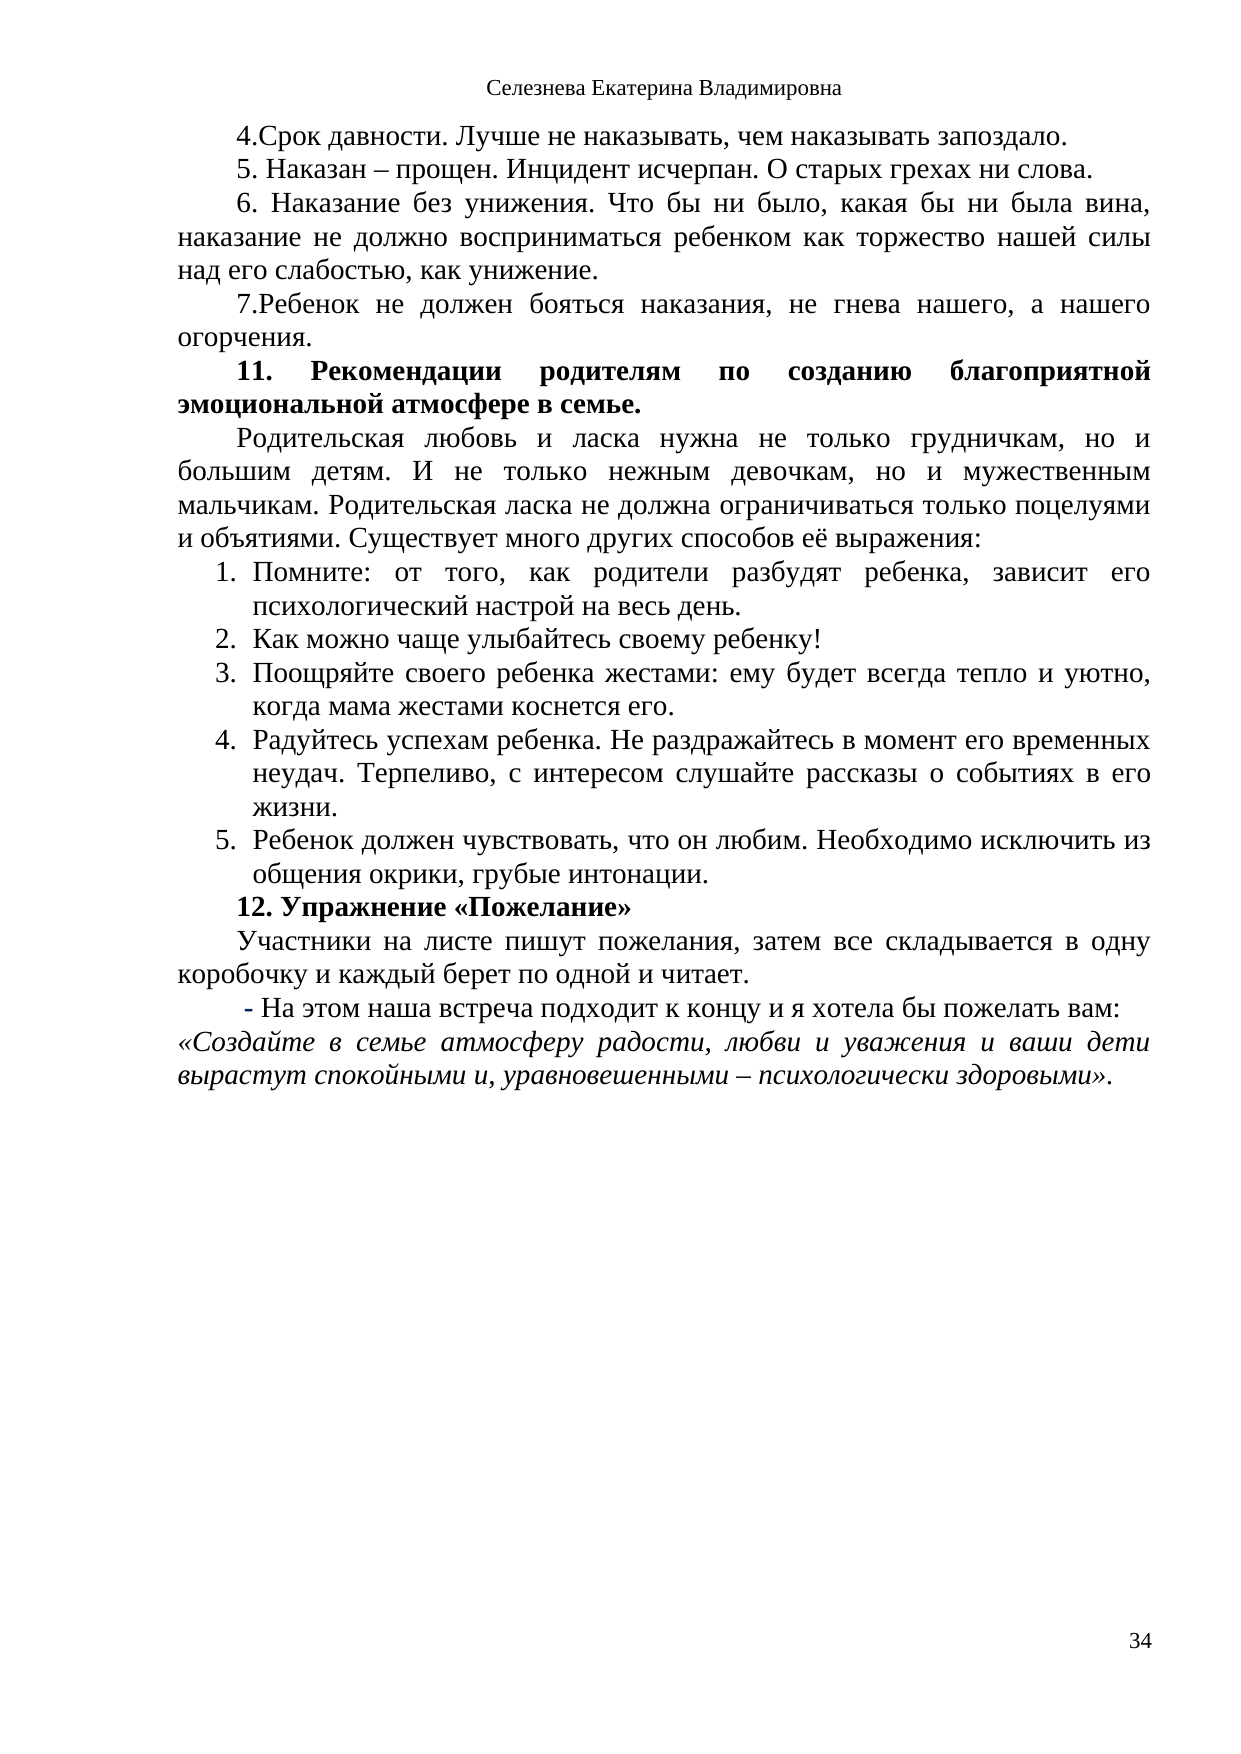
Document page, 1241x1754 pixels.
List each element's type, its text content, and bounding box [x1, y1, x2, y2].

list Радуйтесь успехам ребенка. Не раздражайтесь в момент его временных неудач. Терпеливо, с интересом слушайте рассказы о событиях в его жизни. [215, 722, 1152, 822]
text Участники на листе пишут пожелания, затем все складывается в одну коробочку и каждый берет по одной и читает. [177, 923, 1152, 990]
text 11. Рекомендации родителям по созданию благоприятной эмоциональной атмосфере в семье. [177, 353, 1152, 420]
list Как можно чаще улыбайтесь своему ребенку! [215, 621, 1152, 655]
text 6. Наказание без унижения. Что бы ни было, какая бы ни была вина, наказание не должно восприниматься ребенком как торжество нашей силы над его слабостью, как унижение. [177, 185, 1152, 286]
text 12. Упражнение «Пожелание» [177, 889, 1152, 923]
text - На этом наша встреча подходит к концу и я хотела бы пожелать вам: [177, 990, 1152, 1024]
list Помните: от того, как родители разбудят ребенка, зависит его психологический настрой на весь день. [215, 554, 1152, 621]
text 4.Срок давности. Лучше не наказывать, чем наказывать запоздало. [177, 118, 1152, 152]
list Ребенок должен чувствовать, что он любим. Необходимо исключить из общения окрики, грубые интонации. [215, 822, 1152, 889]
text 7.Ребенок не должен бояться наказания, не гнева нашего, а нашего огорчения. [177, 286, 1152, 353]
text «Создайте в семье атмосферу радости, любви и уважения и ваши дети вырастут спокойными и, уравновешенными – психологически здоровыми». [177, 1024, 1152, 1091]
list Поощряйте своего ребенка жестами: ему будет всегда тепло и уютно, когда мама жестами коснется его. [215, 655, 1152, 722]
text 5. Наказан – прощен. Инцидент исчерпан. О старых грехах ни слова. [177, 152, 1152, 185]
text Родительская любовь и ласка нужна не только грудничкам, но и большим детям. И не только нежным девочкам, но и мужественным мальчикам. Родительская ласка не должна ограничиваться только поцелуями и объятиями. Существует много других способов её выражения: [177, 420, 1152, 554]
